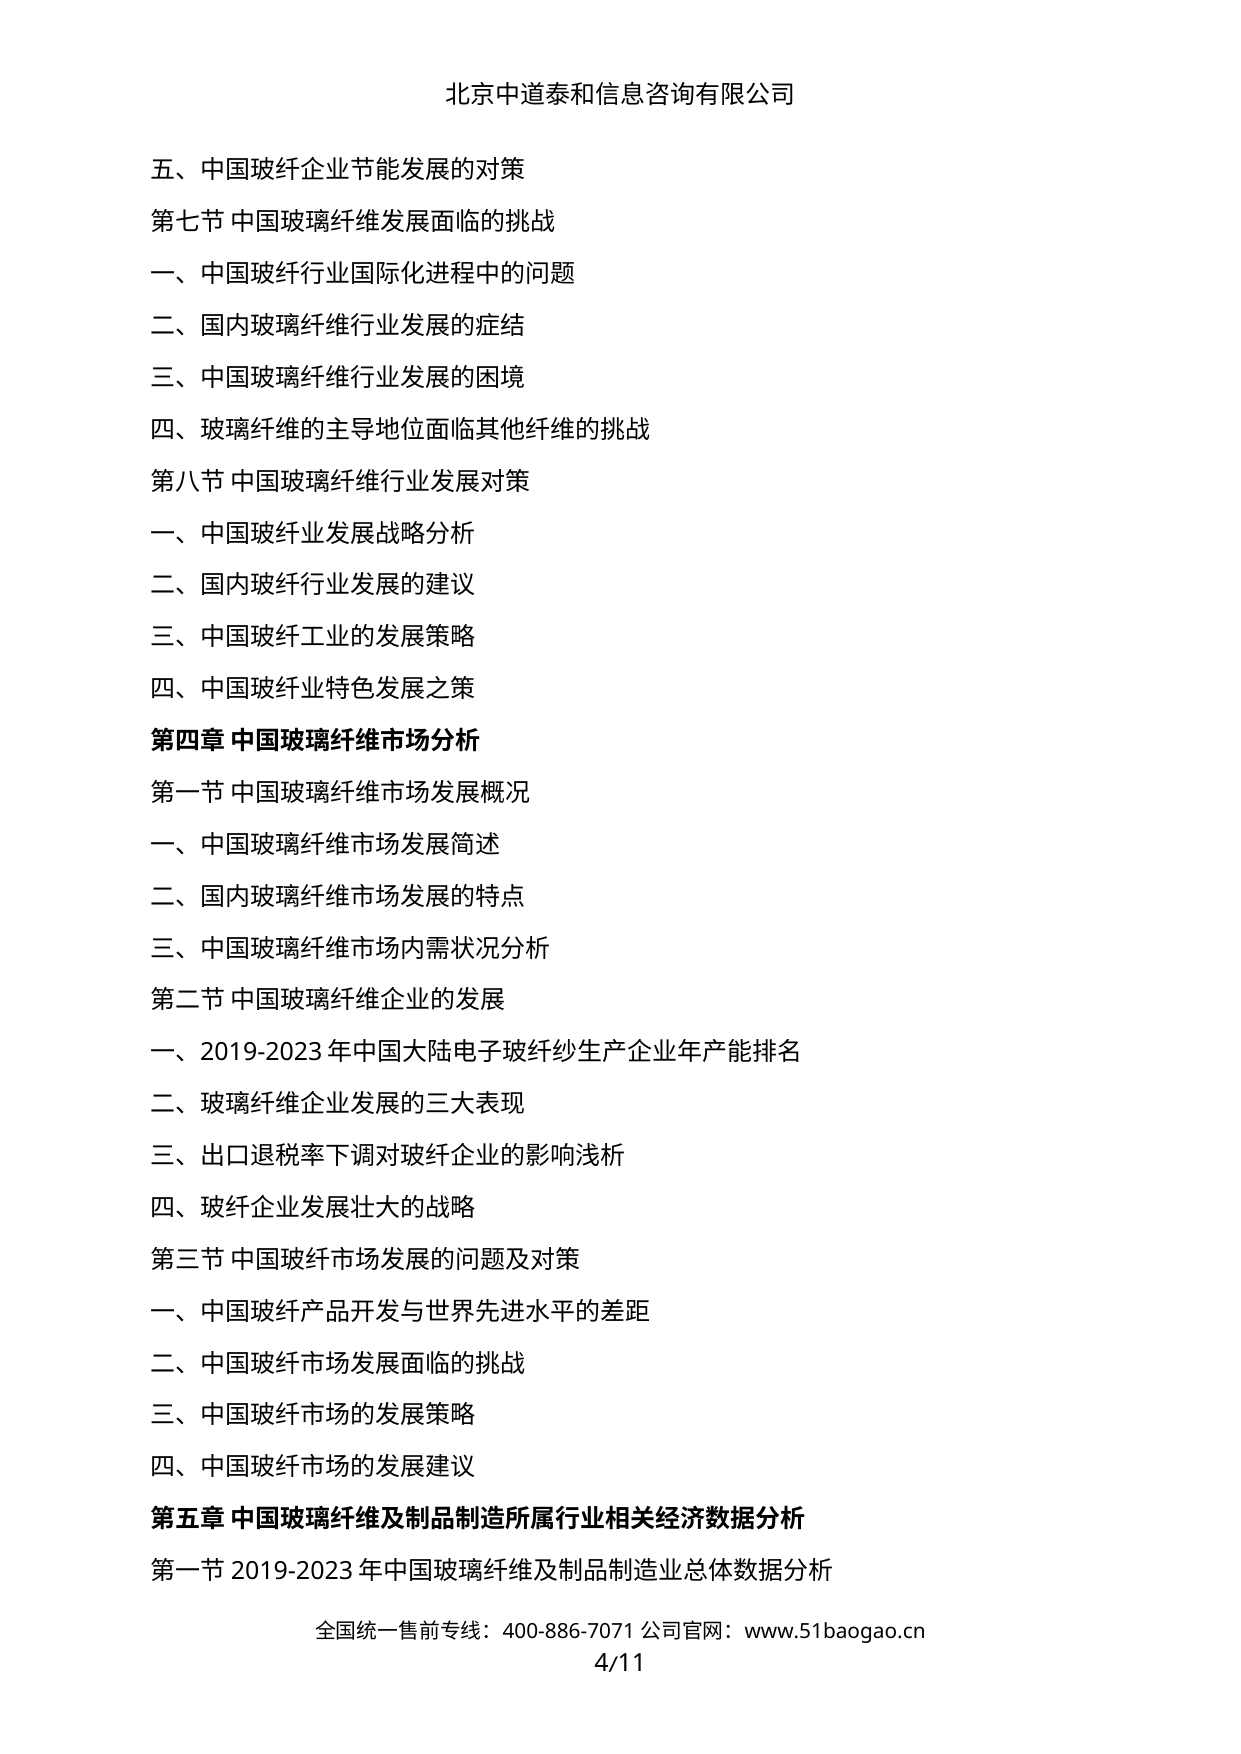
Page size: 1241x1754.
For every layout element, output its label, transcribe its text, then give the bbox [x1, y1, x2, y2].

text 第三节 中国玻纤市场发展的问题及对策 [150, 1239, 1090, 1276]
text 一、中国玻纤业发展战略分析 [150, 513, 1090, 549]
text 二、玻璃纤维企业发展的三大表现 [150, 1084, 1090, 1120]
text 二、中国玻纤市场发展面临的挑战 [150, 1343, 1090, 1379]
text 三、出口退税率下调对玻纤企业的影响浅析 [150, 1136, 1090, 1172]
text 一、中国玻纤产品开发与世界先进水平的差距 [150, 1291, 1090, 1327]
text 二、国内玻璃纤维行业发展的症结 [150, 306, 1090, 342]
text 四、中国玻纤市场的发展建议 [150, 1447, 1090, 1483]
text 二、国内玻璃纤维市场发展的特点 [150, 876, 1090, 912]
text 第四章 中国玻璃纤维市场分析 [150, 721, 1090, 757]
text 第五章 中国玻璃纤维及制品制造所属行业相关经济数据分析 [150, 1499, 1090, 1535]
text 三、中国玻璃纤维市场内需状况分析 [150, 928, 1090, 964]
text 一、中国玻璃纤维市场发展简述 [150, 824, 1090, 861]
text 四、中国玻纤业特色发展之策 [150, 669, 1090, 705]
text 第一节 2019-2023年中国玻璃纤维及制品制造业总体数据分析 [150, 1551, 1090, 1587]
text 二、国内玻纤行业发展的建议 [150, 565, 1090, 601]
text 第一节 中国玻璃纤维市场发展概况 [150, 772, 1090, 809]
text 第八节 中国玻璃纤维行业发展对策 [150, 461, 1090, 497]
text 三、中国玻璃纤维行业发展的困境 [150, 357, 1090, 394]
text 三、中国玻纤工业的发展策略 [150, 617, 1090, 653]
text 一、中国玻纤行业国际化进程中的问题 [150, 254, 1090, 290]
text 第七节 中国玻璃纤维发展面临的挑战 [150, 202, 1090, 238]
text 第二节 中国玻璃纤维企业的发展 [150, 980, 1090, 1016]
text 五、中国玻纤企业节能发展的对策 [150, 150, 1090, 186]
text 四、玻璃纤维的主导地位面临其他纤维的挑战 [150, 409, 1090, 446]
text 四、玻纤企业发展壮大的战略 [150, 1187, 1090, 1224]
text 三、中国玻纤市场的发展策略 [150, 1395, 1090, 1431]
text 一、2019-2023年中国大陆电子玻纤纱生产企业年产能排名 [150, 1032, 1090, 1068]
